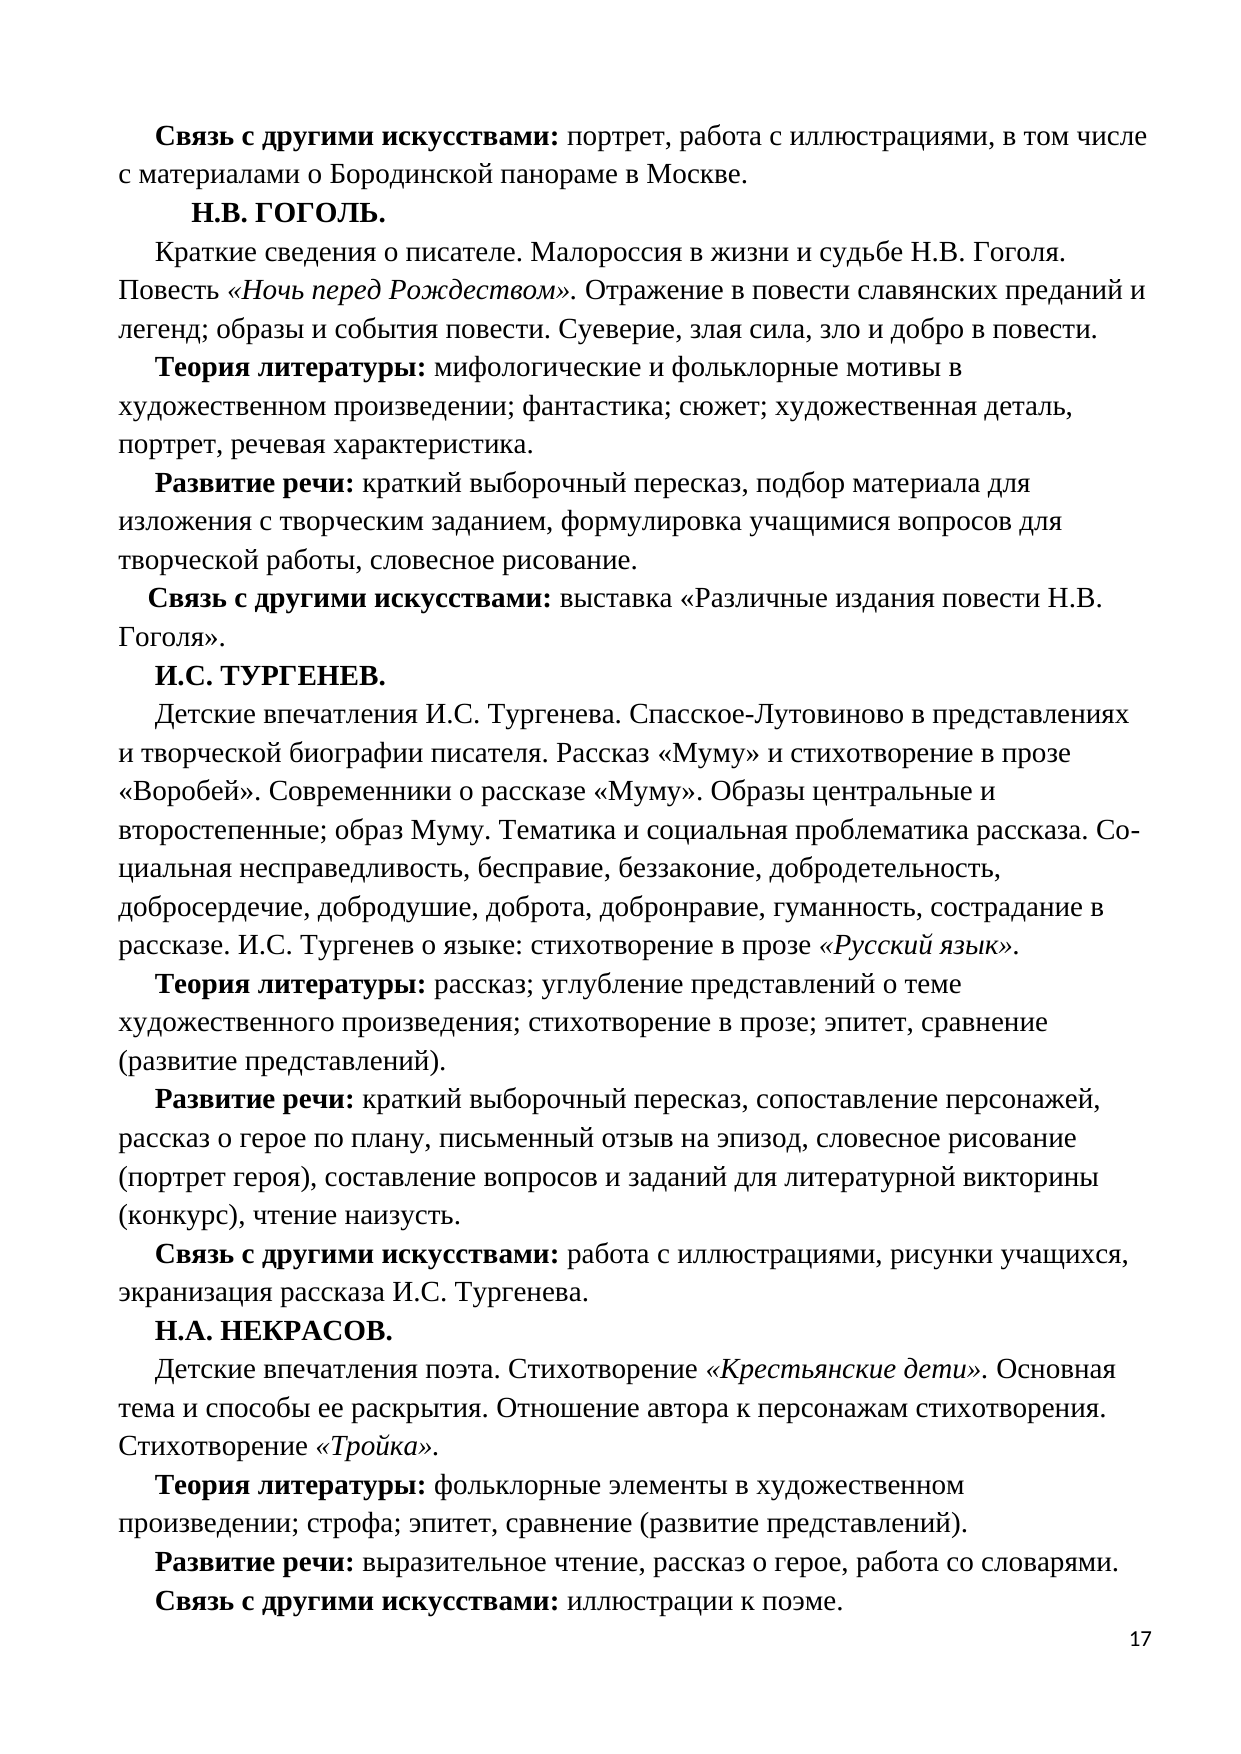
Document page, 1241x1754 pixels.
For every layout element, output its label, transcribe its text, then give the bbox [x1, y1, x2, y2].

text Детские впечатления поэта. Стихотворение «Крестьянские дети». Основная тема и способы ее раскрытия. Отношение автора к персонажам стихотворения. Стихотворение «Тройка». [118, 1351, 1152, 1462]
text И.С. ТУРГЕНЕВ. [118, 658, 1152, 691]
text Развитие речи: краткий выборочный пересказ, подбор материала для изложения с творческим заданием, формулировка учащимися вопросов для творческой работы, словесное рисование. [118, 465, 1152, 576]
text Связь с другими искусствами: выставка «Различные издания повести Н.В. Гоголя». [118, 581, 1152, 653]
text Развитие речи: краткий выборочный пересказ, сопоставление персонажей, рассказ о герое по плану, письменный отзыв на эпизод, словесное рисование (портрет героя), составление вопросов и заданий для литературной викторины (конкурс), чтение наизусть. [118, 1082, 1152, 1231]
text Н.А. НЕКРАСОВ. [118, 1313, 1152, 1346]
text Н.В. ГОГОЛЬ. [118, 195, 1152, 229]
text Связь с другими искусствами: портрет, работа с иллюстрациями, в том числе с материалами о Бородинской панораме в Москве. [118, 118, 1152, 190]
text Теория литературы: мифологические и фольклорные мотивы в художественном произведении; фантастика; сюжет; художественная деталь, портрет, речевая характеристика. [118, 349, 1152, 460]
text Развитие речи: выразительное чтение, рассказ о герое, работа со словарями. [118, 1544, 1152, 1578]
text Краткие сведения о писателе. Малороссия в жизни и судьбе Н.В. Гоголя. Повесть «Ночь перед Рождеством». Отражение в повести славянских преданий и легенд; образы и события повести. Суеверие, злая сила, зло и добро в повести. [118, 234, 1152, 344]
text Теория литературы: рассказ; углубление представлений о теме художественного произведения; стихотворение в прозе; эпитет, сравнение (развитие представлений). [118, 966, 1152, 1077]
text Детские впечатления И.С. Тургенева. Спасское-Лутовиново в представлениях и творческой биографии писателя. Рассказ «Муму» и стихотворение в прозе «Воробей». Современники о рассказе «Муму». Образы центральные и второстепенные; образ Муму. Тематика и социальная проблематика рассказа. Социальная несправедливость, бесправие, беззаконие, добродетельность, добросердечие, добродушие, доброта, добронравие, гуманность, сострадание в рассказе. И.С. Тургенев о языке: стихотворение в прозе «Русский язык». [118, 696, 1152, 961]
text Связь с другими искусствами: иллюстрации к поэме. [118, 1583, 1152, 1616]
text Связь с другими искусствами: работа с иллюстрациями, рисунки учащихся, экранизация рассказа И.С. Тургенева. [118, 1236, 1152, 1308]
text Теория литературы: фольклорные элементы в художественном произведении; строфа; эпитет, сравнение (развитие представлений). [118, 1467, 1152, 1539]
